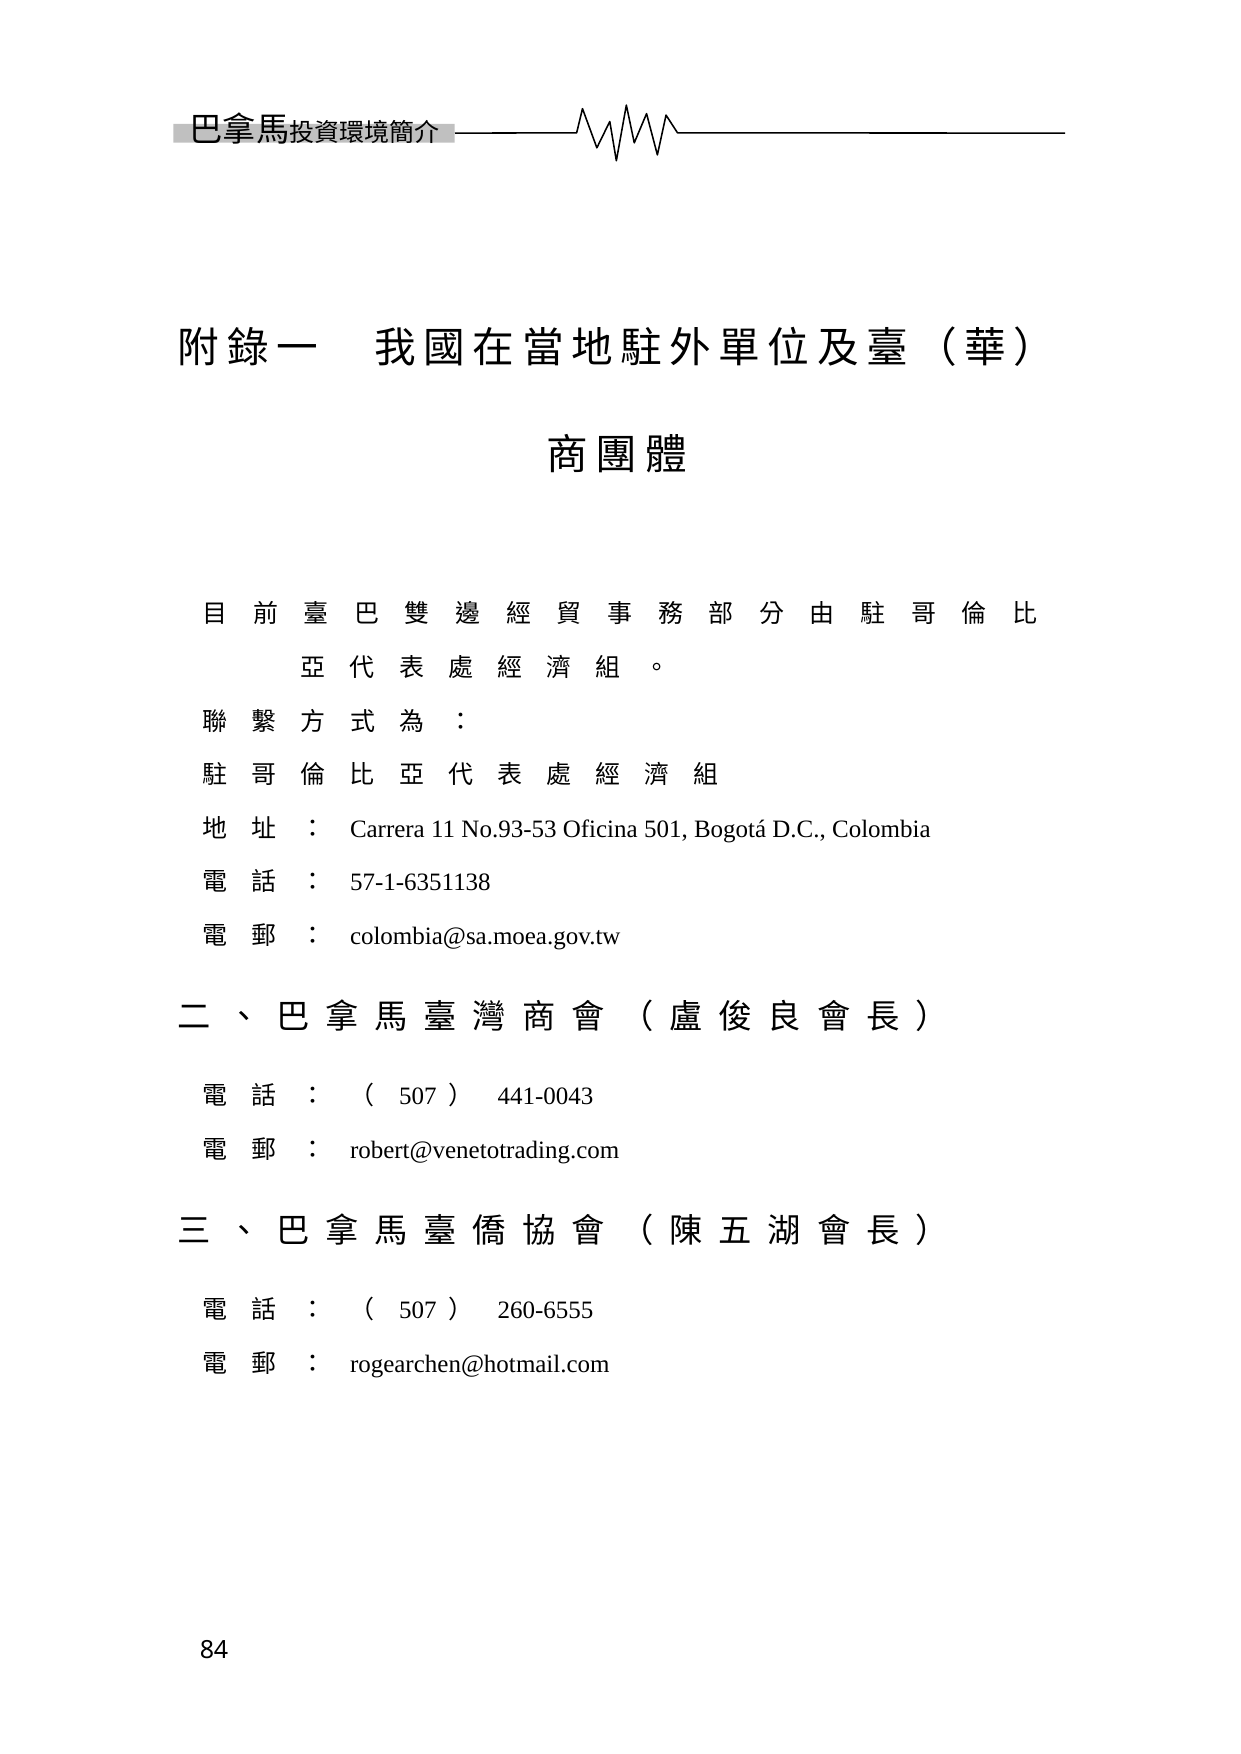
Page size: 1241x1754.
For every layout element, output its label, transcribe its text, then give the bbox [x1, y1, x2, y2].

text 三、巴拿馬臺僑協會（陳五湖會長） [178, 1201, 1063, 1254]
text 目前臺巴雙邊經貿事務部分由駐哥倫比亞代表處經濟組。 [202, 585, 1063, 692]
text 地址：Carrera 11 No.93-53 Oficina 501, Bogotá D.C., Colombia [202, 799, 1063, 853]
text 電話：（507）260-6555 [202, 1281, 1063, 1335]
text 電郵：rogearchen@hotmail.com [202, 1335, 1063, 1388]
text 二、巴拿馬臺灣商會（盧俊良會長） [178, 987, 1063, 1040]
text 電郵：colombia@sa.moea.gov.tw [202, 906, 1063, 960]
text 電郵：robert@venetotrading.com [202, 1121, 1063, 1174]
text 電話：（507）441-0043 [202, 1067, 1063, 1121]
text 聯繫方式為： [202, 692, 1063, 746]
text 駐哥倫比亞代表處經濟組 [202, 746, 1063, 799]
text 電話：57-1-6351138 [202, 853, 1063, 906]
text 附錄一 我國在當地駐外單位及臺（華）商團體 [178, 291, 1063, 505]
